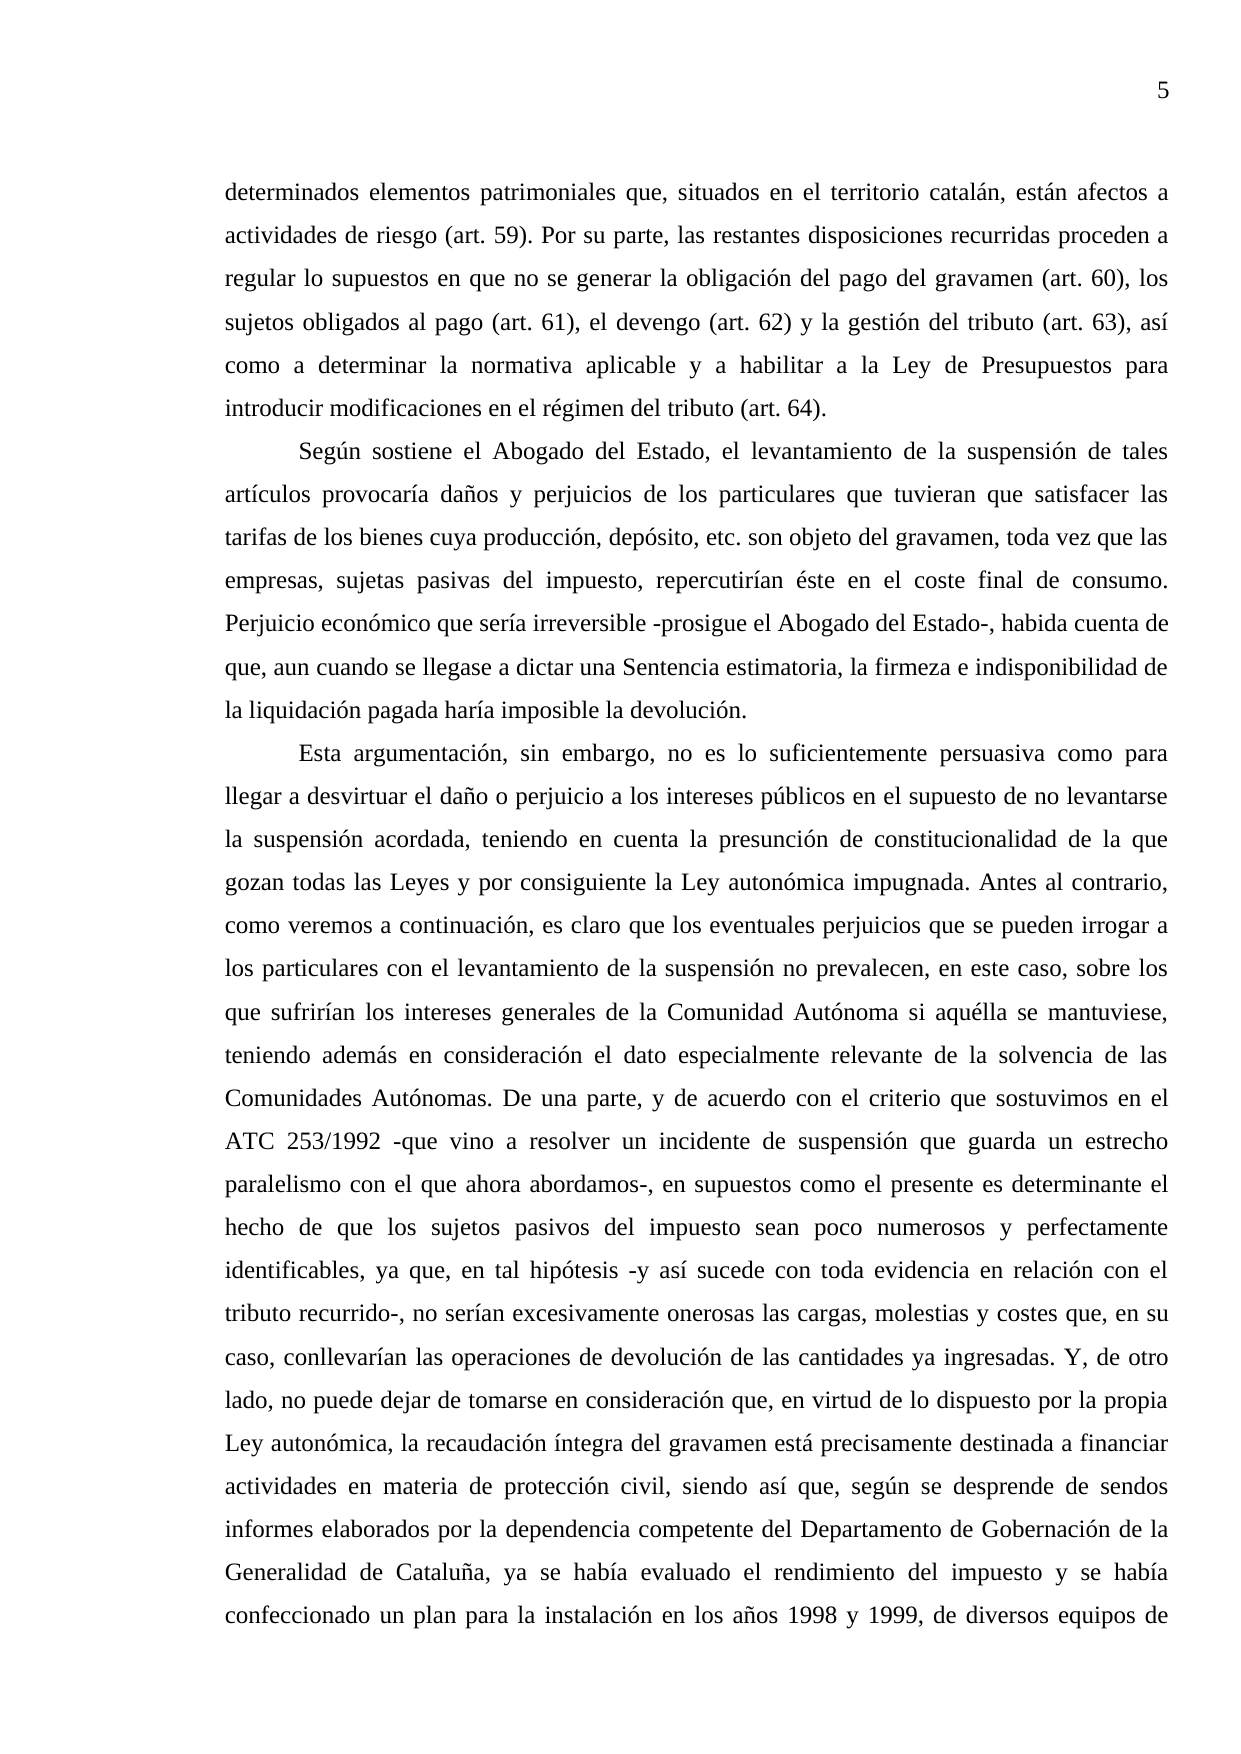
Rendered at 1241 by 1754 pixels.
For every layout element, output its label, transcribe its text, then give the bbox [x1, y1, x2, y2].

text Según sostiene el Abogado del Estado, el levantamiento de la suspensión de tales artículos provocaría daños y perjuicios de los particulares que tuvieran que satisfacer las tarifas de los bienes cuya producción, depósito, etc. son objeto del gravamen, toda vez que las empresas, sujetas pasivas del impuesto, repercutirían éste en el coste final de consumo. Perjuicio económico que sería irreversible -prosigue el Abogado del Estado-, habida cuenta de que, aun cuando se llegase a dictar una Sentencia estimatoria, la firmeza e indisponibilidad de la liquidación pagada haría imposible la devolución. [224, 436, 1169, 723]
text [224, 738, 1169, 1629]
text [224, 177, 1169, 422]
